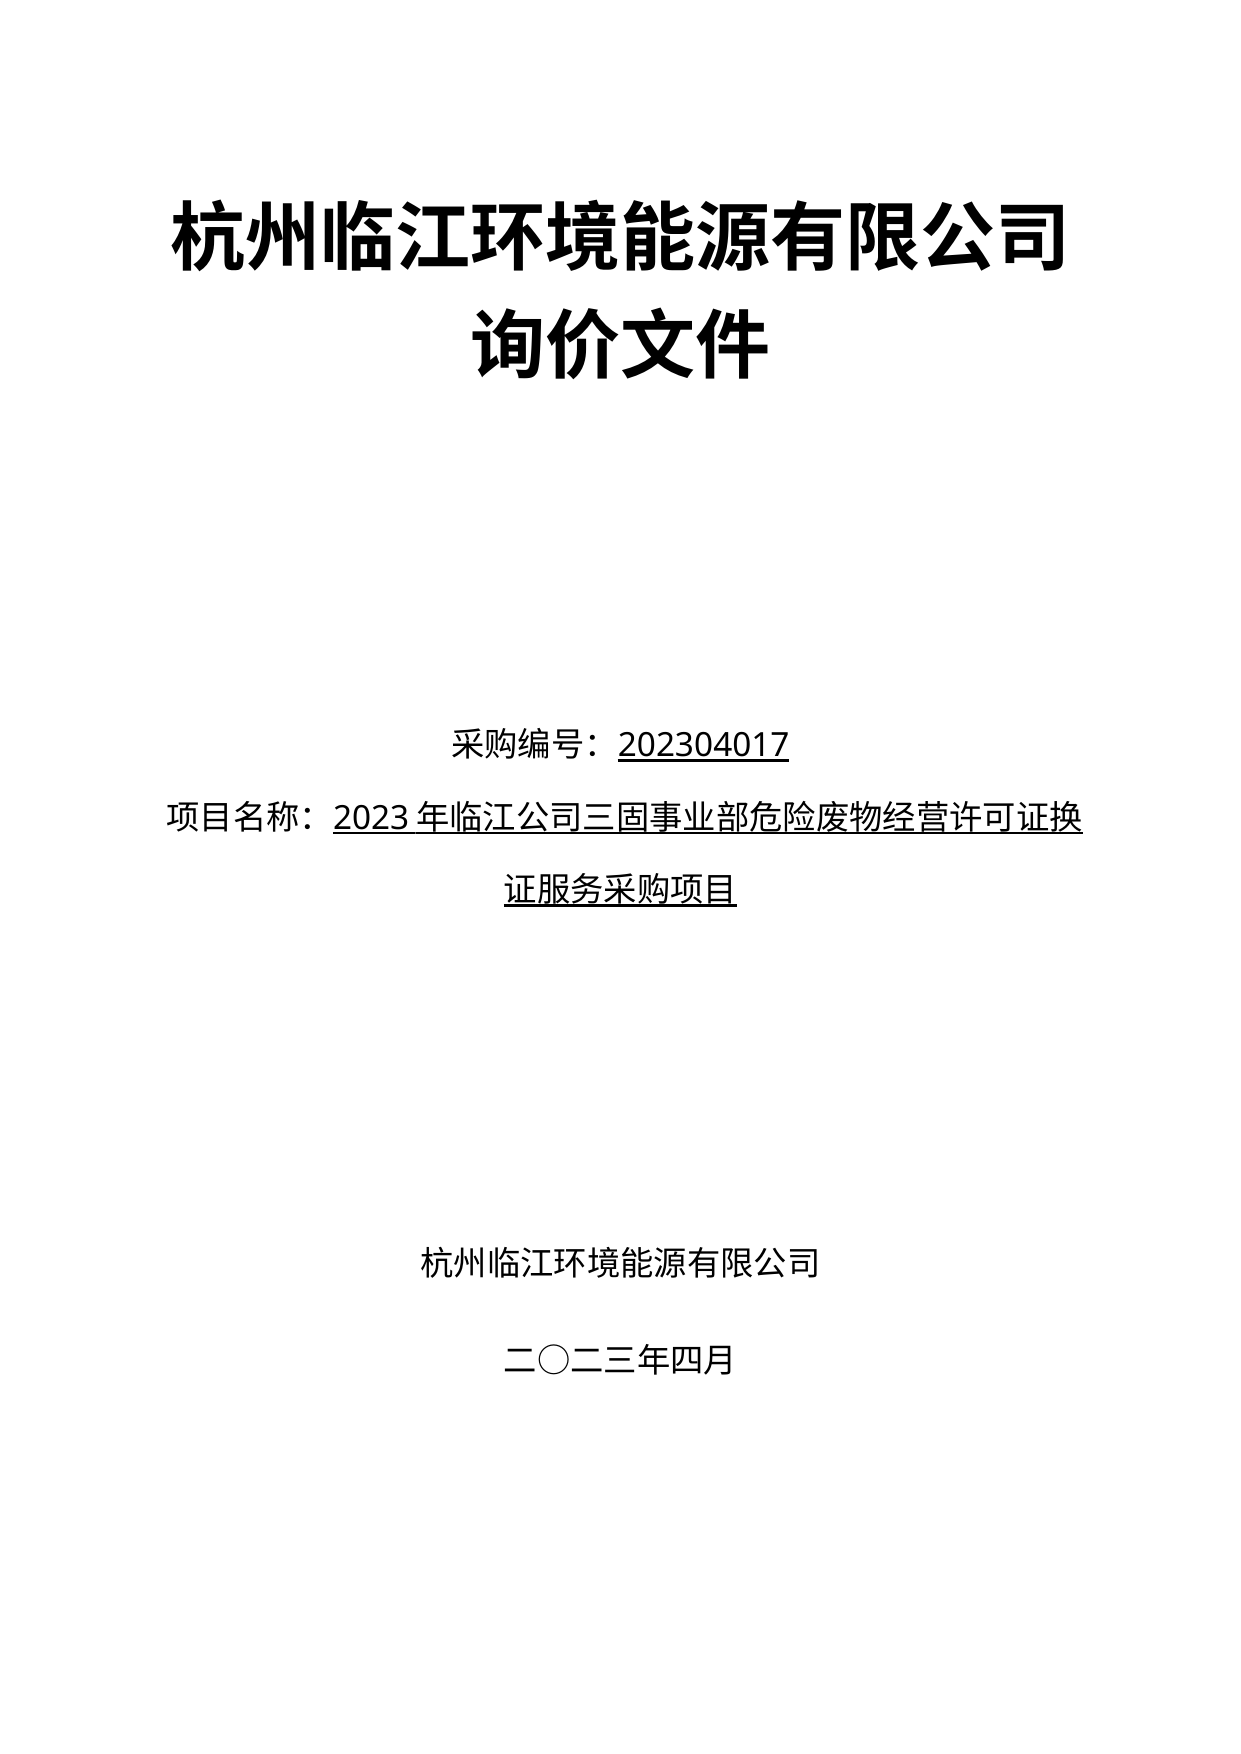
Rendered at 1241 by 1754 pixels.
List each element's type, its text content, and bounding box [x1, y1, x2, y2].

text 杭州临江环境能源有限公司 [148, 1237, 1093, 1285]
text 二○二三年四月 [148, 1334, 1093, 1382]
text 询价文件 [148, 286, 1093, 394]
text 项目名称：2023年临江公司三固事业部危险废物经营许可证换证服务采购项目 [148, 791, 1093, 911]
text 杭州临江环境能源有限公司 [148, 177, 1093, 286]
text 采购编号：202304017 [148, 718, 1093, 766]
